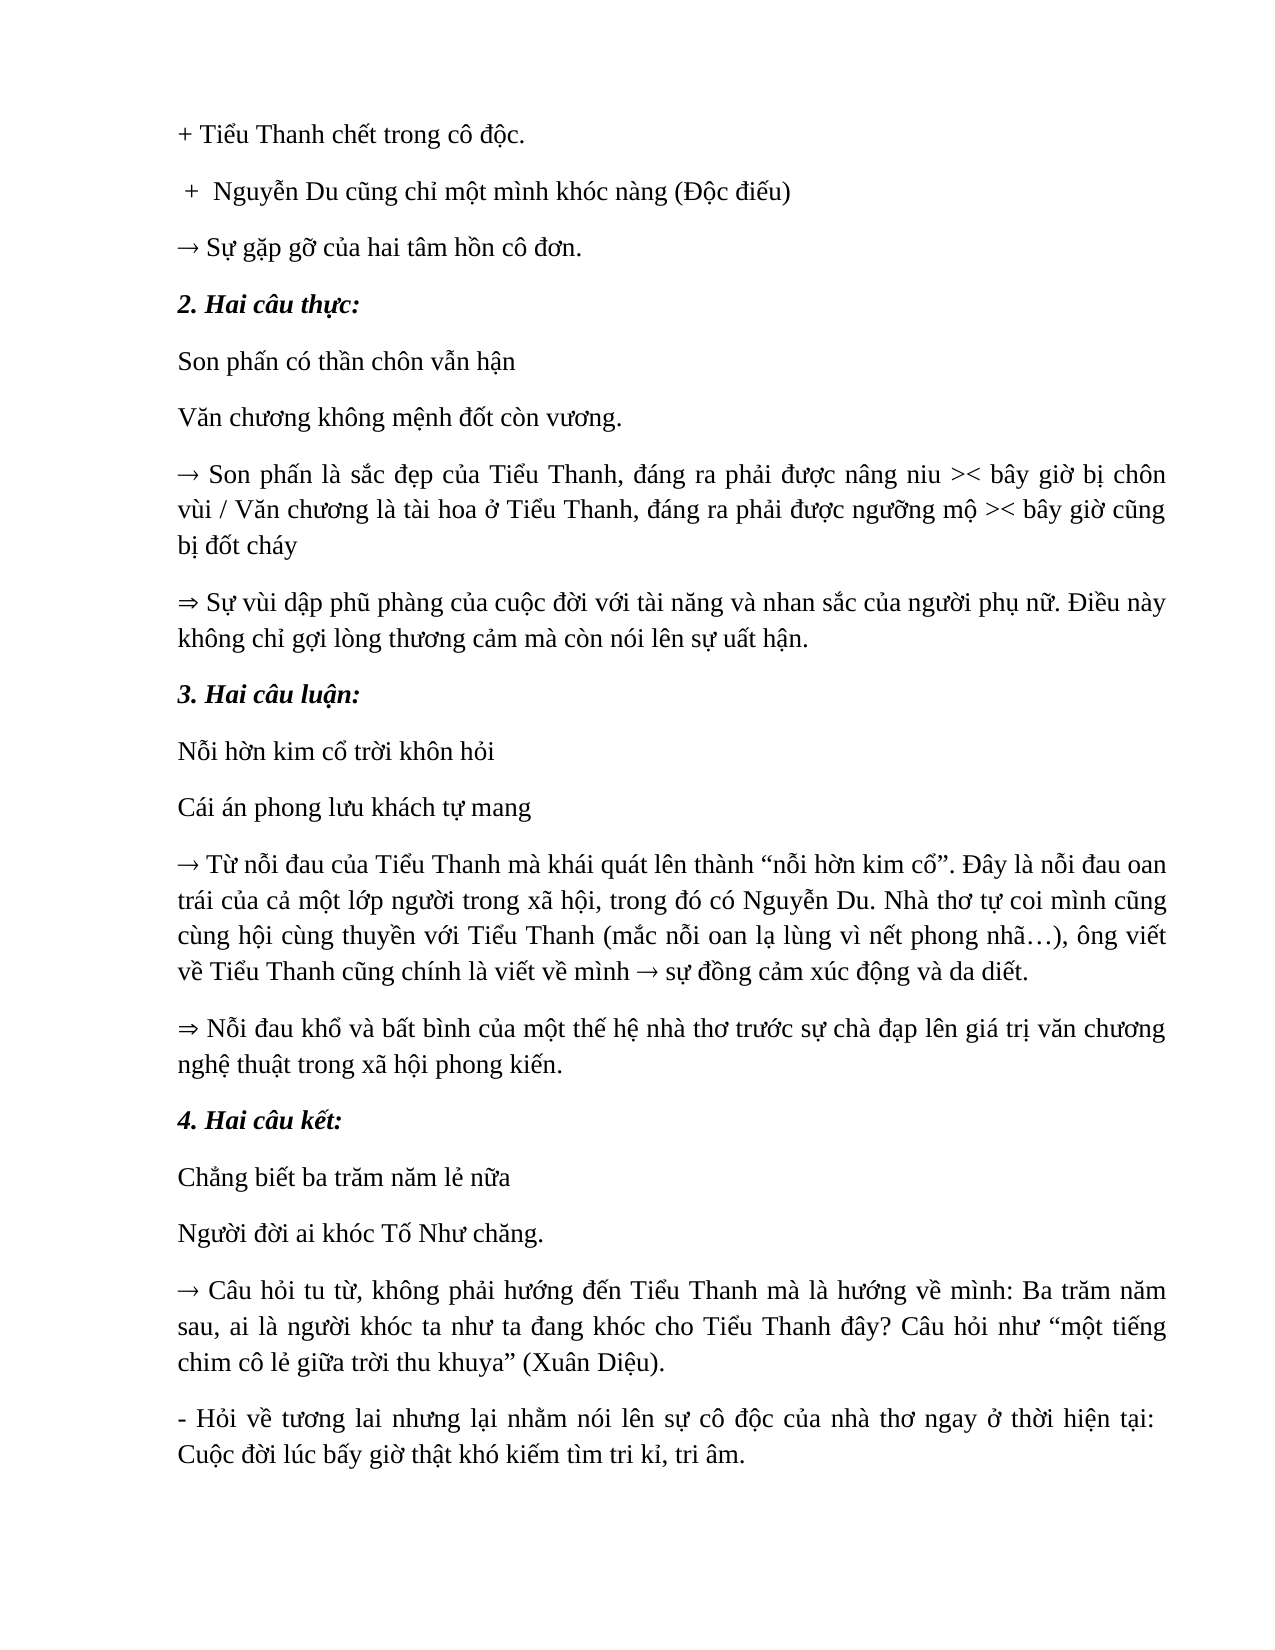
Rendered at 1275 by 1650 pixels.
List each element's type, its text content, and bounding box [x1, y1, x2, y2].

text + Nguyễn Du cũng chỉ một mình khóc nàng (Độc điếu) [177, 175, 1168, 206]
text Sự vùi dập phũ phàng của cuộc đời với tài năng và nhan sắc của người phụ nữ. Điều này không chỉ gợi lòng thương cảm mà còn nói lên sự uất hận. [177, 586, 1168, 653]
text 3. Hai câu luận: [177, 678, 1168, 709]
text 4. Hai câu kết: [177, 1104, 1168, 1136]
text Nỗi hờn kim cổ trời khôn hỏi [177, 735, 1168, 766]
text Nỗi đau khổ và bất bình của một thế hệ nhà thơ trước sự chà đạp lên giá trị văn chương nghệ thuật trong xã hội phong kiến. [177, 1012, 1168, 1079]
text Son phấn là sắc đẹp của Tiểu Thanh, đáng ra phải được nâng niu >< bây giờ bị chôn vùi / Văn chương là tài hoa ở Tiểu Thanh, đáng ra phải được ngưỡng mộ >< bây giờ cũng bị đốt cháy [177, 458, 1168, 560]
text Cái án phong lưu khách tự mang [177, 791, 1168, 822]
text Sự gặp gỡ của hai tâm hồn cô đơn. [177, 231, 1168, 262]
text Câu hỏi tu từ, không phải hướng đến Tiểu Thanh mà là hướng về mình: Ba trăm năm sau, ai là người khóc ta như ta đang khóc cho Tiểu Thanh đây? Câu hỏi như “một tiếng chim cô lẻ giữa trời thu khuya” (Xuân Diệu). [177, 1274, 1168, 1377]
text Người đời ai khóc Tố Như chăng. [177, 1217, 1168, 1249]
text Chẳng biết ba trăm năm lẻ nữa [177, 1161, 1168, 1192]
text - Hỏi về tương lai nhưng lại nhằm nói lên sự cô độc của nhà thơ ngay ở thời hiện tại: Cuộc đời lúc bấy giờ thật khó kiếm tìm tri kỉ, tri âm. [177, 1402, 1157, 1469]
text 2. Hai câu thực: [177, 288, 1168, 319]
text Son phấn có thần chôn vẫn hận [177, 344, 1168, 376]
text Văn chương không mệnh đốt còn vương. [177, 401, 1168, 432]
text Từ nỗi đau của Tiểu Thanh mà khái quát lên thành “nỗi hờn kim cổ”. Đây là nỗi đau oan trái của cả một lớp người trong xã hội, trong đó có Nguyễn Du. Nhà thơ tự coi mình cũng cùng hội cùng thuyền với Tiểu Thanh (mắc nỗi oan lạ lùng vì nết phong nhã…), ông viết về Tiểu Thanh cũng chính là viết về mình sự đồng cảm xúc động và da diết. [177, 848, 1168, 986]
text + Tiểu Thanh chết trong cô độc. [177, 118, 1168, 149]
